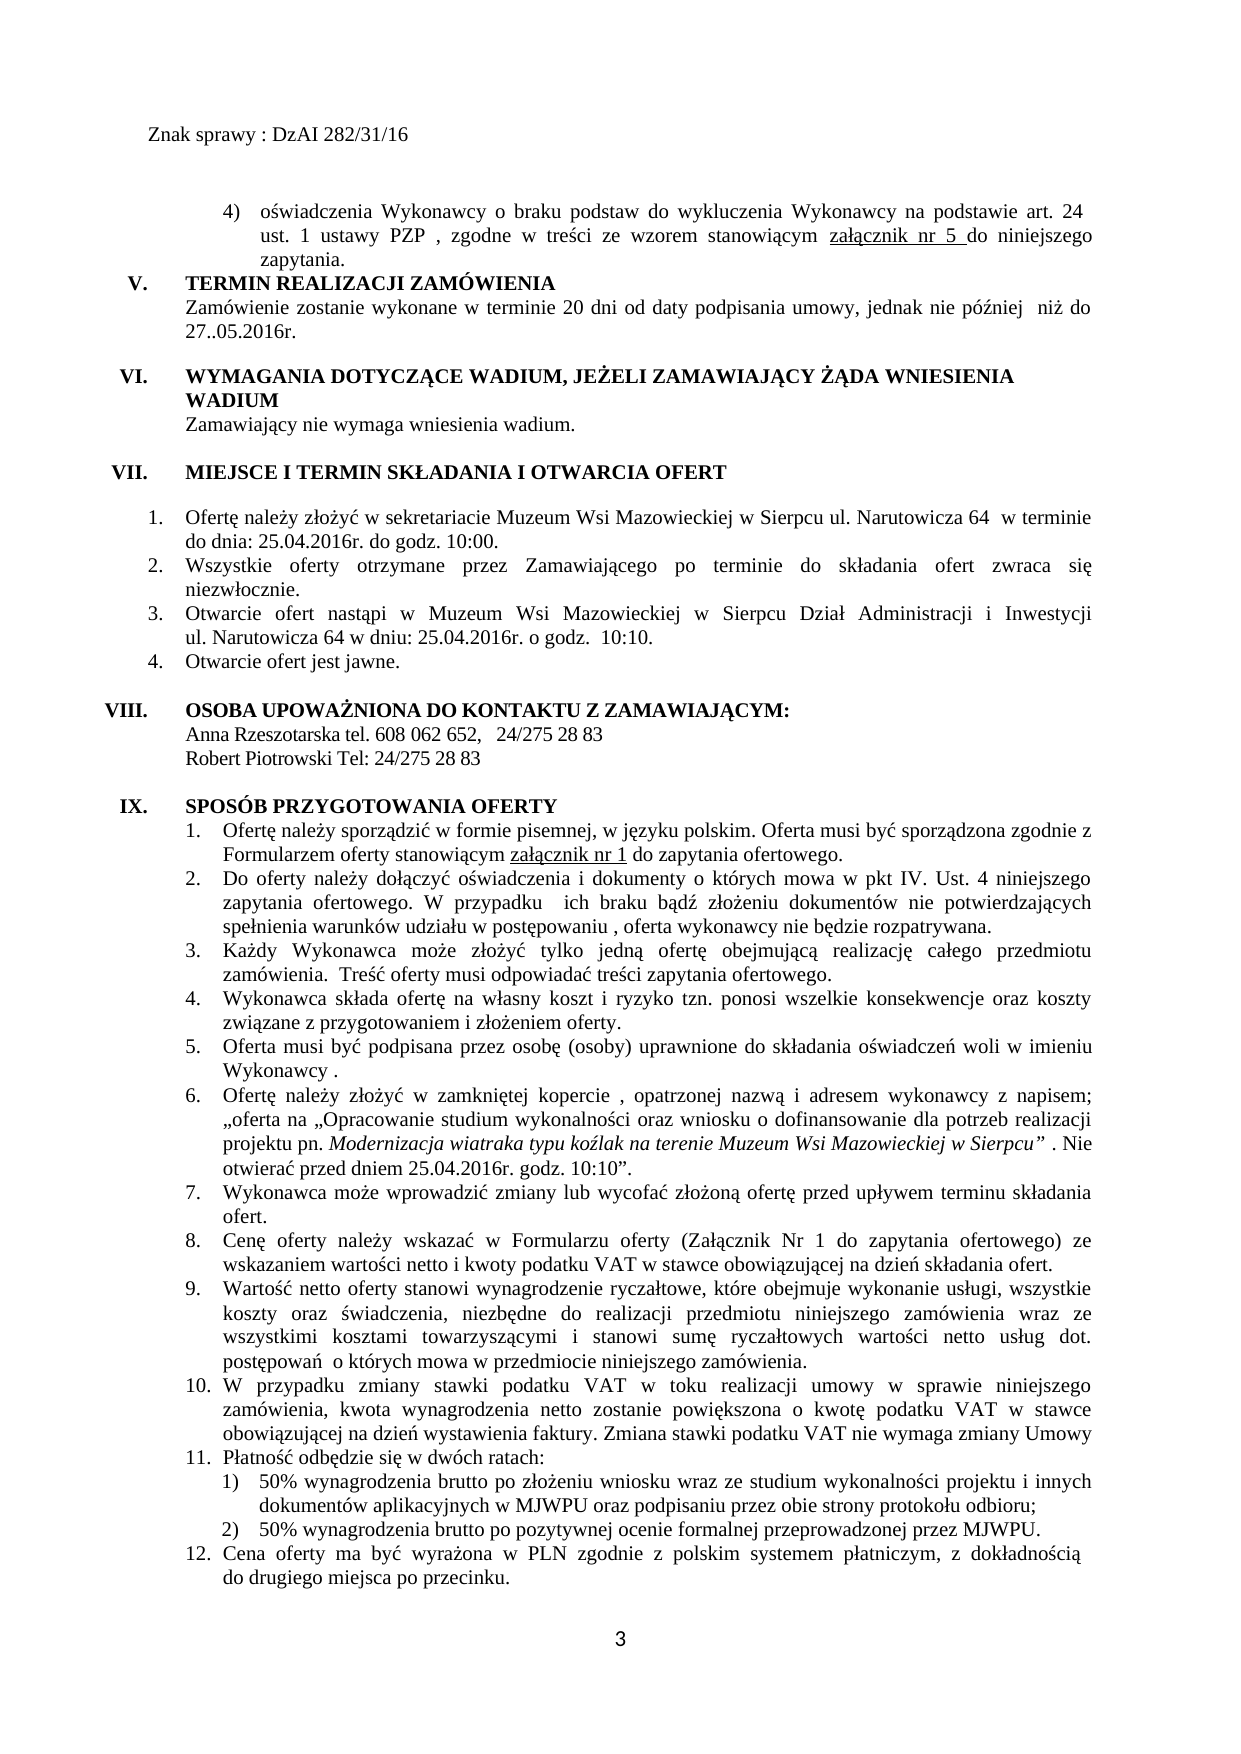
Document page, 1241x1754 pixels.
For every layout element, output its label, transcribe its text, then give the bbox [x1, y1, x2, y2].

list Wartość netto oferty stanowi wynagrodzenie ryczałtowe, które obejmuje wykonanie usługi, wszystkie koszty oraz świadczenia, niezbędne do realizacji przedmiotu niniejszego zamówienia wraz ze wszystkimi kosztami towarzyszącymi i stanowi sumę ryczałtowych wartości netto usług dot. postępowań o których mowa w przedmiocie niniejszego zamówienia. [185, 1276, 1093, 1373]
list Zamawiający nie wymaga wniesienia wadium. [185, 412, 1093, 436]
list Ofertę należy złożyć w sekretariacie Muzeum Wsi Mazowieckiej w Sierpcu ul. Narutowicza 64 w terminie do dnia: 25.04.2016r. do godz. 10:00. [148, 505, 1093, 553]
list Wszystkie oferty otrzymane przez Zamawiającego po terminie do składania ofert zwraca się niezwłocznie. [148, 553, 1093, 601]
list Płatność odbędzie się w dwóch ratach: [185, 1445, 1093, 1469]
list Otwarcie ofert nastąpi w Muzeum Wsi Mazowieckiej w Sierpcu Dział Administracji i Inwestycji ul. Narutowicza 64 w dniu: 25.04.2016r. o godz. 10:10. [148, 601, 1093, 649]
list Do oferty należy dołączyć oświadczenia i dokumenty o których mowa w pkt IV. Ust. 4 niniejszego zapytania ofertowego. W przypadku ich braku bądź złożeniu dokumentów nie potwierdzających spełnienia warunków udziału w postępowaniu , oferta wykonawcy nie będzie rozpatrywana. [185, 866, 1093, 938]
list oświadczenia Wykonawcy o braku podstaw do wykluczenia Wykonawcy na podstawie art. 24 ust. 1 ustawy PZP , zgodne w treści ze wzorem stanowiącym załącznik nr 5 do niniejszego zapytania. [223, 199, 1093, 271]
list TERMIN REALIZACJI ZAMÓWIENIA [148, 271, 1093, 295]
list MIEJSCE I TERMIN SKŁADANIA I OTWARCIA OFERT [148, 460, 1093, 484]
list OSOBA UPOWAŻNIONA DO KONTAKTU Z ZAMAWIAJĄCYM: [148, 697, 1093, 722]
list Zamówienie zostanie wykonane w terminie 20 dni od daty podpisania umowy, jednak nie później niż do 27..05.2016r. [185, 295, 1093, 343]
list Cenę oferty należy wskazać w Formularzu oferty (Załącznik Nr 1 do zapytania ofertowego) ze wskazaniem wartości netto i kwoty podatku VAT w stawce obowiązującej na dzień składania ofert. [185, 1228, 1093, 1276]
list Wykonawca może wprowadzić zmiany lub wycofać złożoną ofertę przed upływem terminu składania ofert. [185, 1180, 1093, 1228]
list WYMAGANIA DOTYCZĄCE WADIUM, JEŻELI ZAMAWIAJĄCY ŻĄDA WNIESIENIA WADIUM [148, 364, 1093, 412]
list Oferta musi być podpisana przez osobę (osoby) uprawnione do składania oświadczeń woli w imieniu Wykonawcy . [185, 1034, 1093, 1082]
list Ofertę należy złożyć w zamkniętej kopercie , opatrzonej nazwą i adresem wykonawcy z napisem; „oferta na „Opracowanie studium wykonalności oraz wniosku o dofinansowanie dla potrzeb realizacji projektu pn. Modernizacja wiatraka typu koźlak na terenie Muzeum Wsi Mazowieckiej w Sierpcu” . Nie otwierać przed dniem 25.04.2016r. godz. 10:10”. [185, 1082, 1093, 1180]
list SPOSÓB PRZYGOTOWANIA OFERTY [148, 794, 1093, 818]
list Każdy Wykonawca może złożyć tylko jedną ofertę obejmującą realizację całego przedmiotu zamówienia. Treść oferty musi odpowiadać treści zapytania ofertowego. [185, 938, 1093, 986]
list Anna Rzeszotarska tel. 608 062 652, 24/275 28 83 [185, 722, 1093, 746]
list W przypadku zmiany stawki podatku VAT w toku realizacji umowy w sprawie niniejszego zamówienia, kwota wynagrodzenia netto zostanie powiększona o kwotę podatku VAT w stawce obowiązującej na dzień wystawienia faktury. Zmiana stawki podatku VAT nie wymaga zmiany Umowy [185, 1373, 1093, 1445]
list Wykonawca składa ofertę na własny koszt i ryzyko tzn. ponosi wszelkie konsekwencje oraz koszty związane z przygotowaniem i złożeniem oferty. [185, 986, 1093, 1034]
list 50% wynagrodzenia brutto po złożeniu wniosku wraz ze studium wykonalności projektu i innych dokumentów aplikacyjnych w MJWPU oraz podpisaniu przez obie strony protokołu odbioru; [221, 1469, 1093, 1517]
list Ofertę należy sporządzić w formie pisemnej, w języku polskim. Oferta musi być sporządzona zgodnie z Formularzem oferty stanowiącym załącznik nr 1 do zapytania ofertowego. [185, 818, 1093, 866]
list 50% wynagrodzenia brutto po pozytywnej ocenie formalnej przeprowadzonej przez MJWPU. [221, 1517, 1093, 1541]
list Cena oferty ma być wyrażona w PLN zgodnie z polskim systemem płatniczym, z dokładnością do drugiego miejsca po przecinku. [185, 1541, 1093, 1589]
list Robert Piotrowski Tel: 24/275 28 83 [185, 746, 1093, 770]
list Otwarcie ofert jest jawne. [148, 649, 1093, 673]
